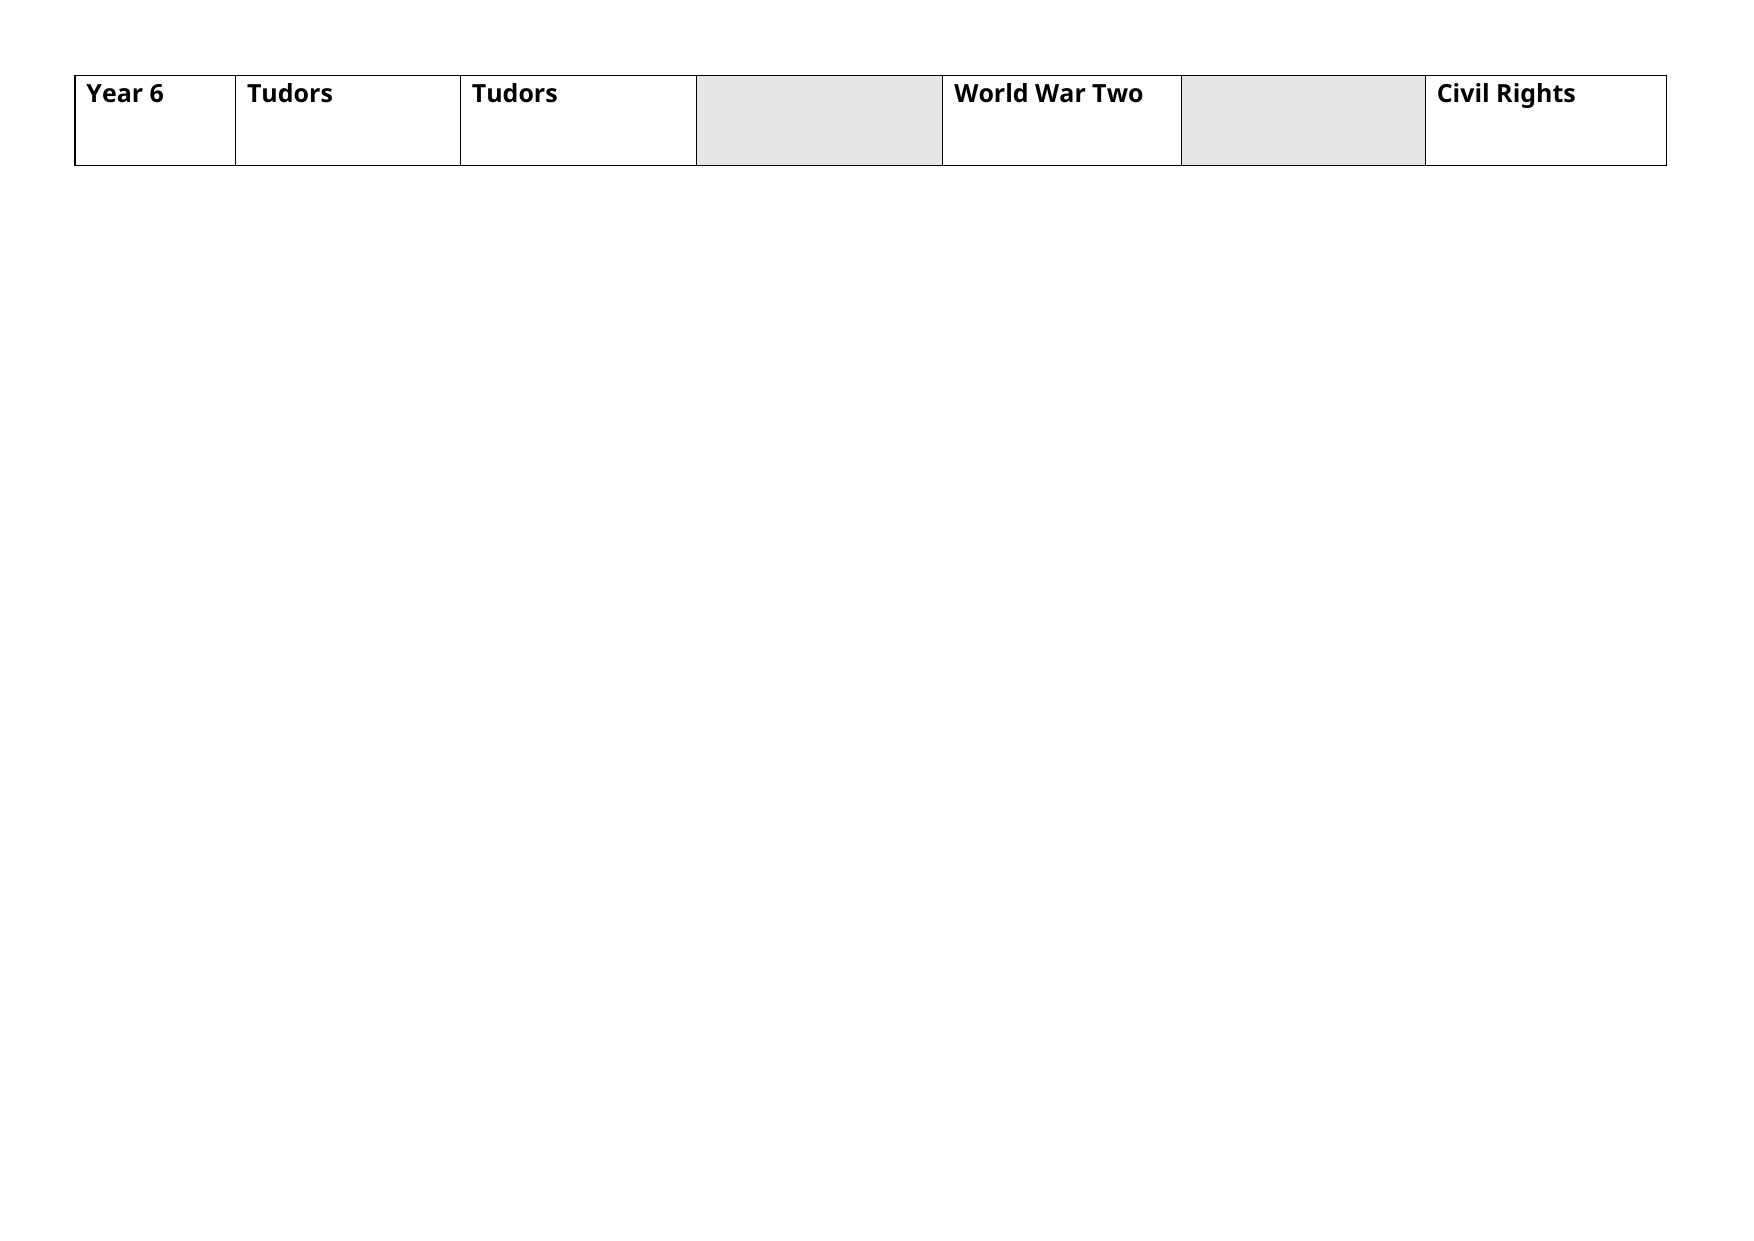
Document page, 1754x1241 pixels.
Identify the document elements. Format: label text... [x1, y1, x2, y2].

table_cell World War Two [943, 76, 1181, 165]
table_cell Tudors [236, 76, 460, 165]
table_cell Civil Rights [1426, 76, 1666, 165]
table_cell [697, 76, 942, 165]
table_cell [1182, 76, 1425, 165]
table_cell Year 6 [76, 76, 235, 165]
table_cell Tudors [461, 76, 696, 165]
